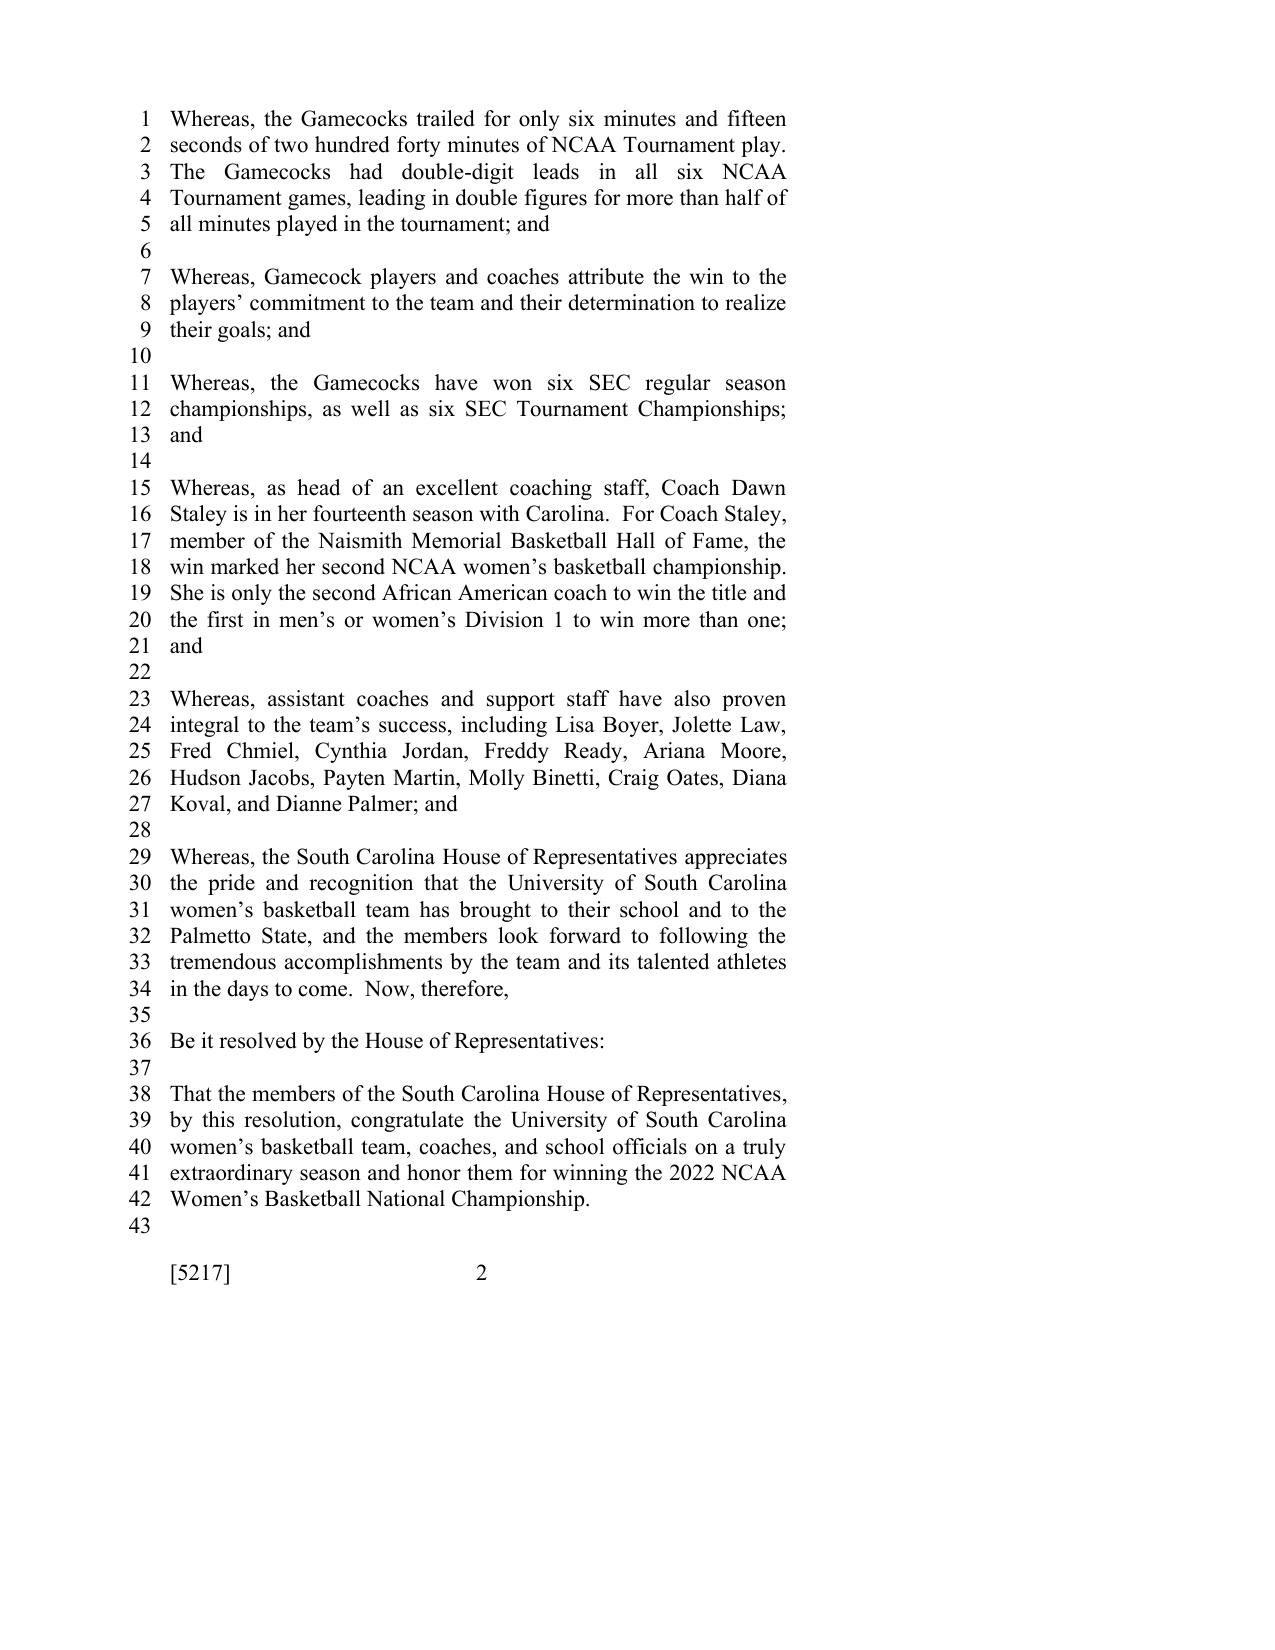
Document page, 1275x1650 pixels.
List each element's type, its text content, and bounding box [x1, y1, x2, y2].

text Whereas, as head of an excellent coaching staff, Coach Dawn Staley is in her fourteenth season with Carolina. For Coach Staley, member of the Naismith Memorial Basketball Hall of Fame, the win marked her second NCAA women’s basketball championship. She is only the second African American coach to win the title and the first in men’s or women’s Division 1 to win more than one; and [169, 474, 787, 658]
text Whereas, the Gamecocks trailed for only six minutes and fifteen seconds of two hundred forty minutes of NCAA Tournament play. The Gamecocks had double-digit leads in all six NCAA Tournament games, leading in double figures for more than half of all minutes played in the tournament; and [169, 105, 787, 237]
text That the members of the South Carolina House of Representatives, by this resolution, congratulate the University of South Carolina women’s basketball team, coaches, and school officials on a truly extraordinary season and honor them for winning the 2022 NCAA Women’s Basketball National Championship. [169, 1080, 787, 1212]
text Whereas, assistant coaches and support staff have also proven integral to the team’s success, including Lisa Boyer, Jolette Law, Fred Chmiel, Cynthia Jordan, Freddy Ready, Ariana Moore, Hudson Jacobs, Payten Martin, Molly Binetti, Craig Oates, Diana Koval, and Dianne Palmer; and [169, 685, 787, 817]
text Whereas, Gamecock players and coaches attribute the win to the players’ commitment to the team and their determination to realize their goals; and [169, 263, 787, 342]
text Whereas, the South Carolina House of Representatives appreciates the pride and recognition that the University of South Carolina women’s basketball team has brought to their school and to the Palmetto State, and the members look forward to following the tremendous accomplishments by the team and its talented athletes in the days to come. Now, therefore, [169, 843, 787, 1001]
text Be it resolved by the House of Representatives: [169, 1027, 787, 1054]
text Whereas, the Gamecocks have won six SEC regular season championships, as well as six SEC Tournament Championships; and [169, 368, 787, 448]
